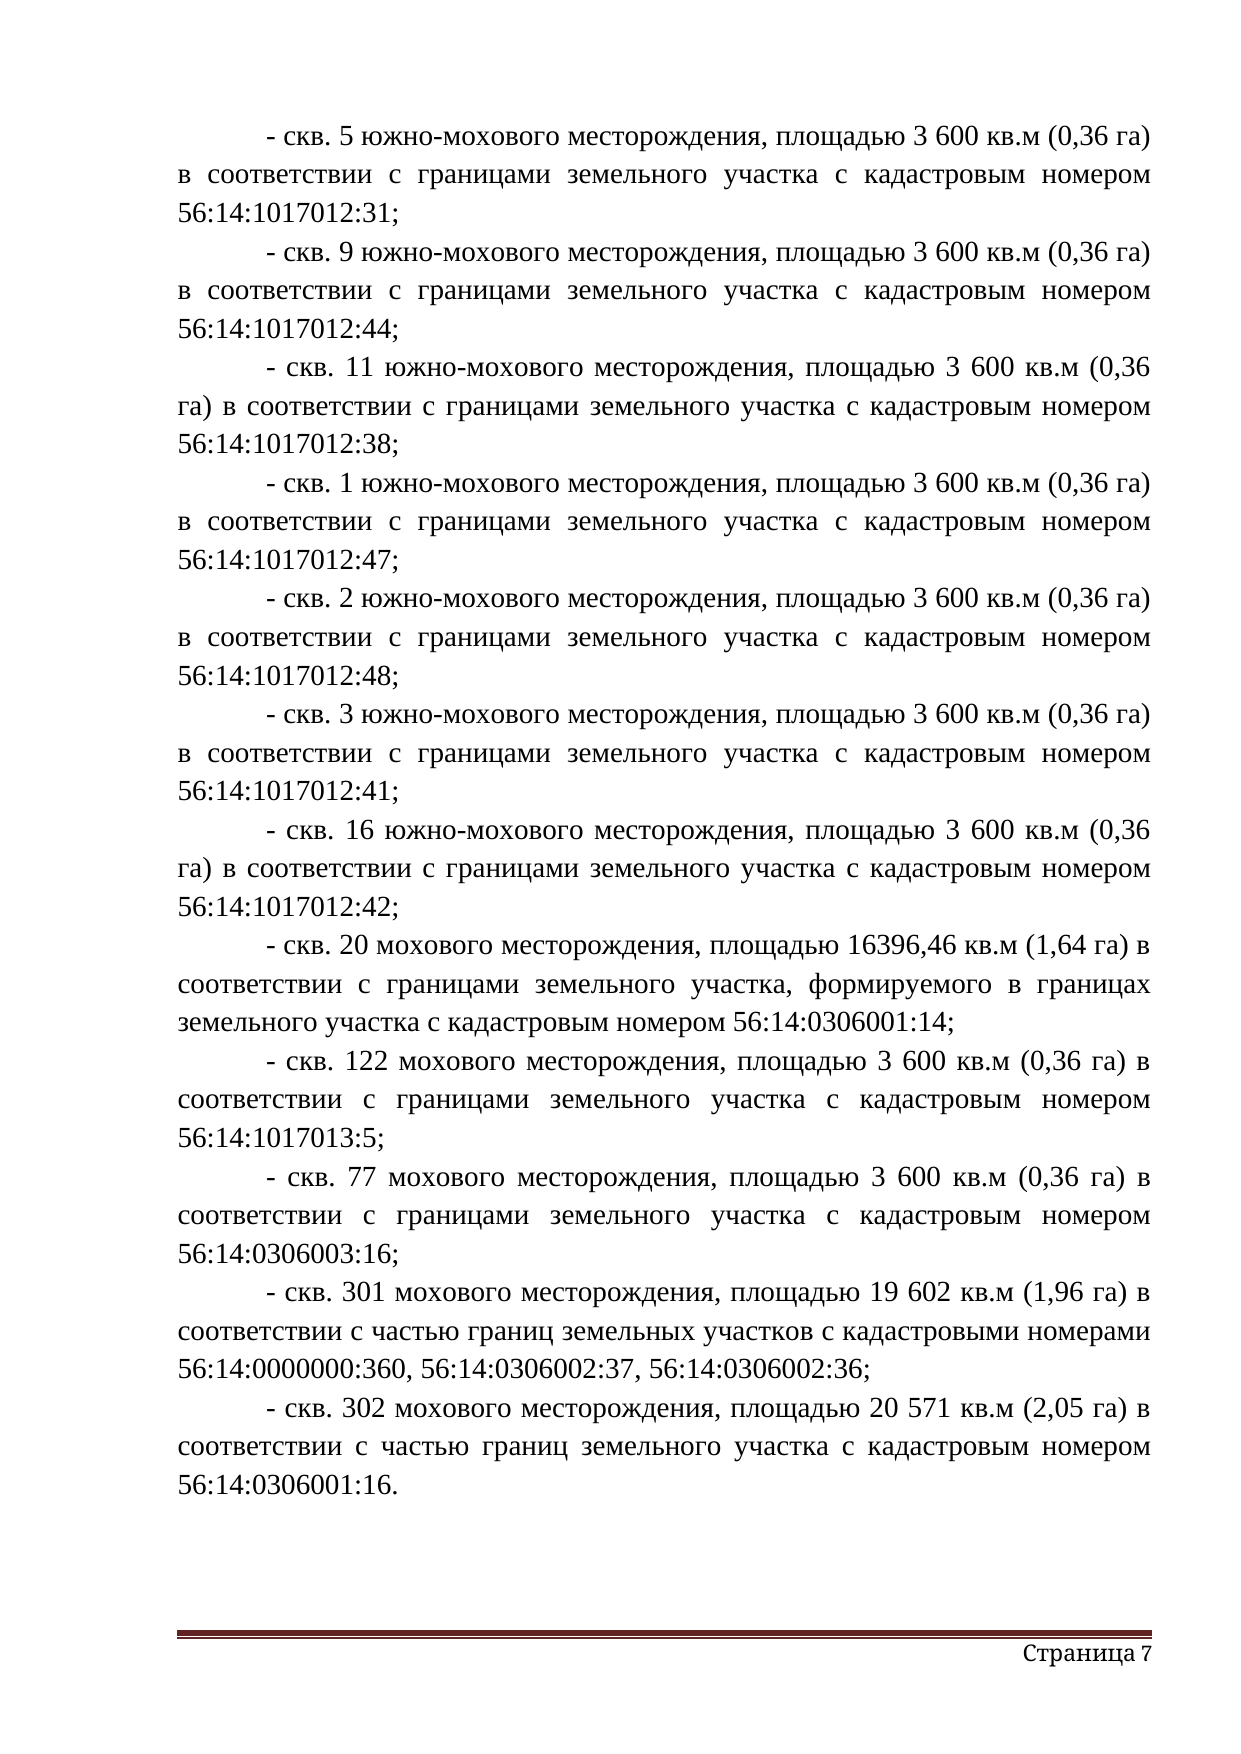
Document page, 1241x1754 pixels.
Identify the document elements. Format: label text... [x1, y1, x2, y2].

text - скв. 11 южно-мохового месторождения, площадью 3 600 кв.м (0,36 га) в соответствии с границами земельного участка с кадастровым номером 56:14:1017012:38; [177, 349, 1152, 460]
text - скв. 2 южно-мохового месторождения, площадью 3 600 кв.м (0,36 га) в соответствии с границами земельного участка с кадастровым номером 56:14:1017012:48; [177, 581, 1152, 691]
text - скв. 9 южно-мохового месторождения, площадью 3 600 кв.м (0,36 га) в соответствии с границами земельного участка с кадастровым номером 56:14:1017012:44; [177, 234, 1152, 344]
text - скв. 16 южно-мохового месторождения, площадью 3 600 кв.м (0,36 га) в соответствии с границами земельного участка с кадастровым номером 56:14:1017012:42; [177, 812, 1152, 922]
text - скв. 5 южно-мохового месторождения, площадью 3 600 кв.м (0,36 га) в соответствии с границами земельного участка с кадастровым номером 56:14:1017012:31; [177, 118, 1152, 229]
text - скв. 302 мохового месторождения, площадью 20 571 кв.м (2,05 га) в соответствии с частью границ земельного участка с кадастровым номером 56:14:0306001:16. [177, 1390, 1152, 1501]
text - скв. 3 южно-мохового месторождения, площадью 3 600 кв.м (0,36 га) в соответствии с границами земельного участка с кадастровым номером 56:14:1017012:41; [177, 696, 1152, 807]
text - скв. 122 мохового месторождения, площадью 3 600 кв.м (0,36 га) в соответствии с границами земельного участка с кадастровым номером 56:14:1017013:5; [177, 1043, 1152, 1154]
text - скв. 20 мохового месторождения, площадью 16396,46 кв.м (1,64 га) в соответствии с границами земельного участка, формируемого в границах земельного участка с кадастровым номером 56:14:0306001:14; [177, 927, 1152, 1038]
text - скв. 1 южно-мохового месторождения, площадью 3 600 кв.м (0,36 га) в соответствии с границами земельного участка с кадастровым номером 56:14:1017012:47; [177, 465, 1152, 576]
text - скв. 77 мохового месторождения, площадью 3 600 кв.м (0,36 га) в соответствии с границами земельного участка с кадастровым номером 56:14:0306003:16; [177, 1159, 1152, 1269]
text - скв. 301 мохового месторождения, площадью 19 602 кв.м (1,96 га) в соответствии с частью границ земельных участков с кадастровыми номерами 56:14:0000000:360, 56:14:0306002:37, 56:14:0306002:36; [177, 1274, 1152, 1385]
